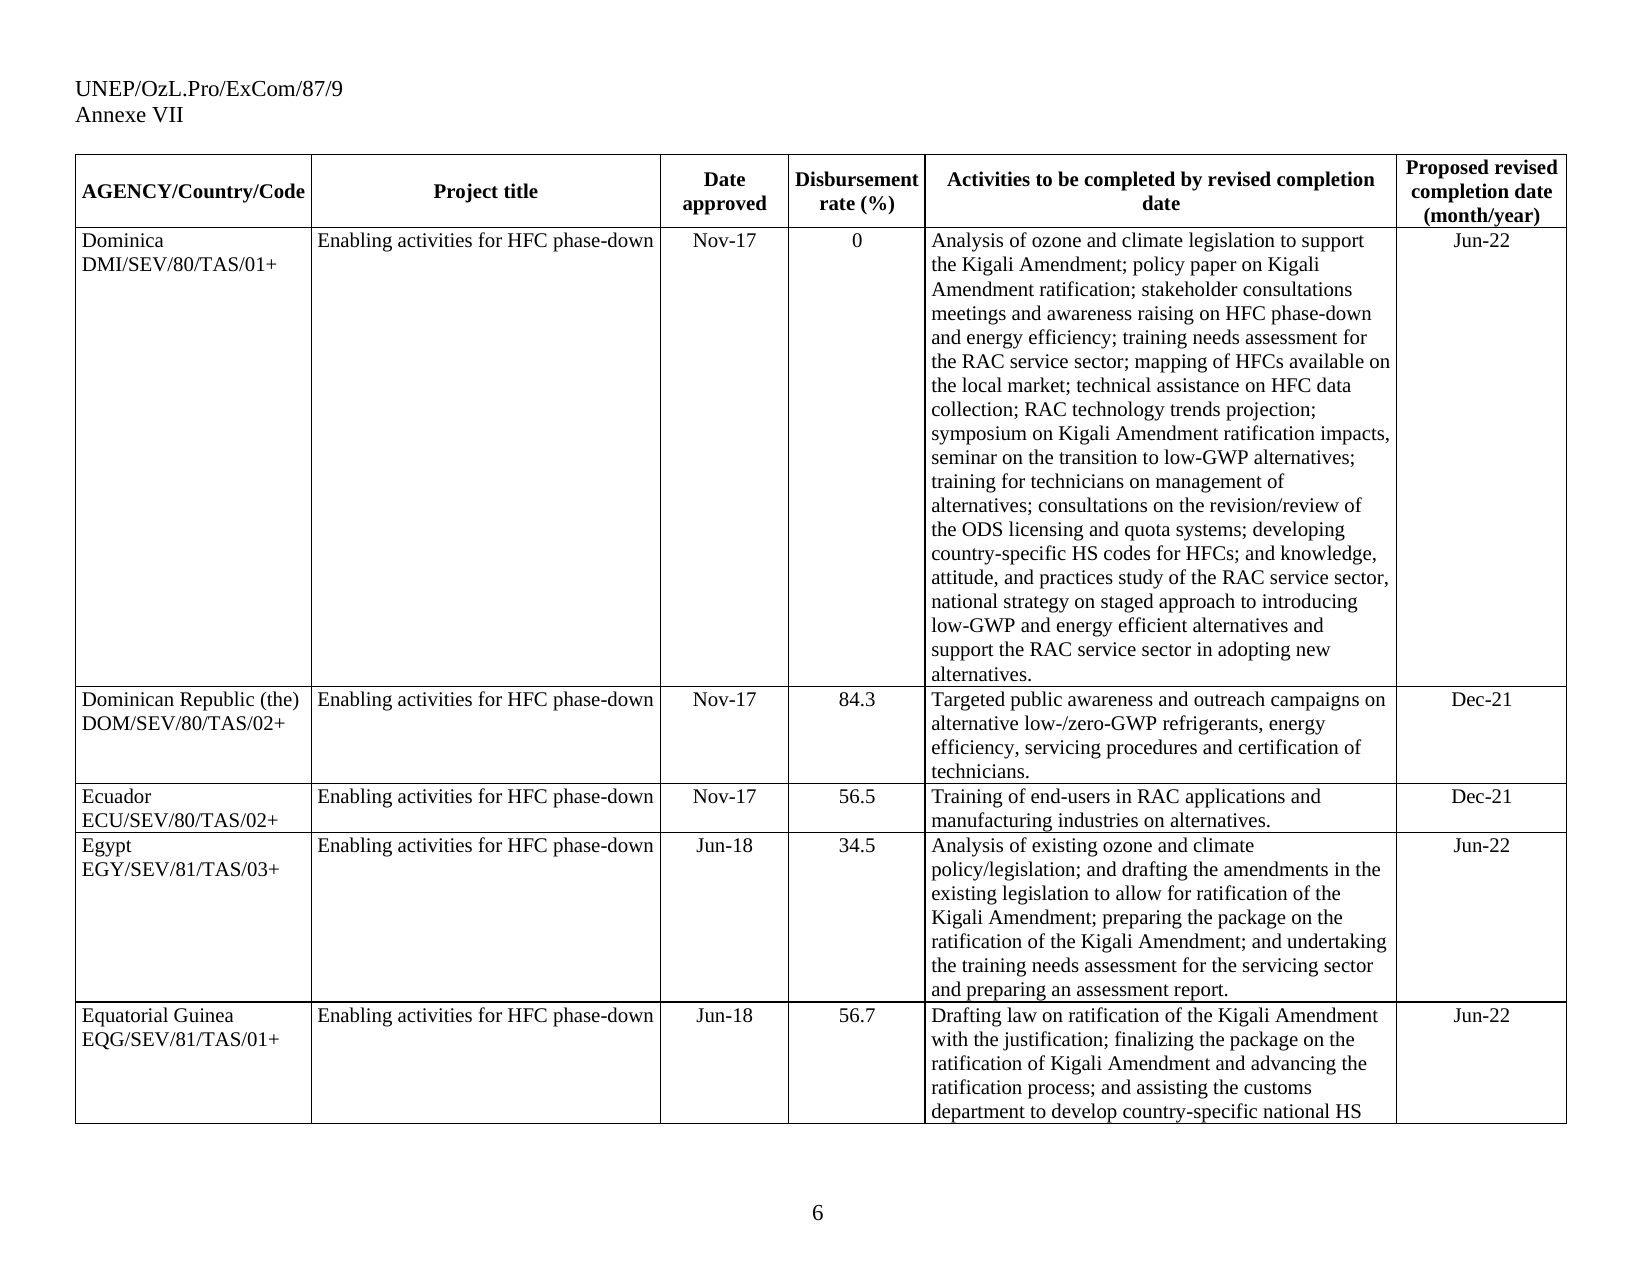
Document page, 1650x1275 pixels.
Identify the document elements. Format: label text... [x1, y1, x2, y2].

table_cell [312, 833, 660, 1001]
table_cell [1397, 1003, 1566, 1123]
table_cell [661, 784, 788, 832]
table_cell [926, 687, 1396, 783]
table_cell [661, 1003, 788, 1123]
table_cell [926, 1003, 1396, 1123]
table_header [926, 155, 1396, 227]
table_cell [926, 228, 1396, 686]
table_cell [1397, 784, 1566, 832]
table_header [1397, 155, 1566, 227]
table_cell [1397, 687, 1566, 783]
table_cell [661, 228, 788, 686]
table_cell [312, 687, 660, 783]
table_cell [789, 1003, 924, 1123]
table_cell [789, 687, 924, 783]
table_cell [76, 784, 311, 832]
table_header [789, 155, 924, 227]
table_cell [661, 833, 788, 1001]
table_header AGENCY/Country/Code [76, 155, 311, 227]
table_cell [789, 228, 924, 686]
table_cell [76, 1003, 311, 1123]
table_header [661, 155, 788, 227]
table_header Project title [312, 155, 660, 227]
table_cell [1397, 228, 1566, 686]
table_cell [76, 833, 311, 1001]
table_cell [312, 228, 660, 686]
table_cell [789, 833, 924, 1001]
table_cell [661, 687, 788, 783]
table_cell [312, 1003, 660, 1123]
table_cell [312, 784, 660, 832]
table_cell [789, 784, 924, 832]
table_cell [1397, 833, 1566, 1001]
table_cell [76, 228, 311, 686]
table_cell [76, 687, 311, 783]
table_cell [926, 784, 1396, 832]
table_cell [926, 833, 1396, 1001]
